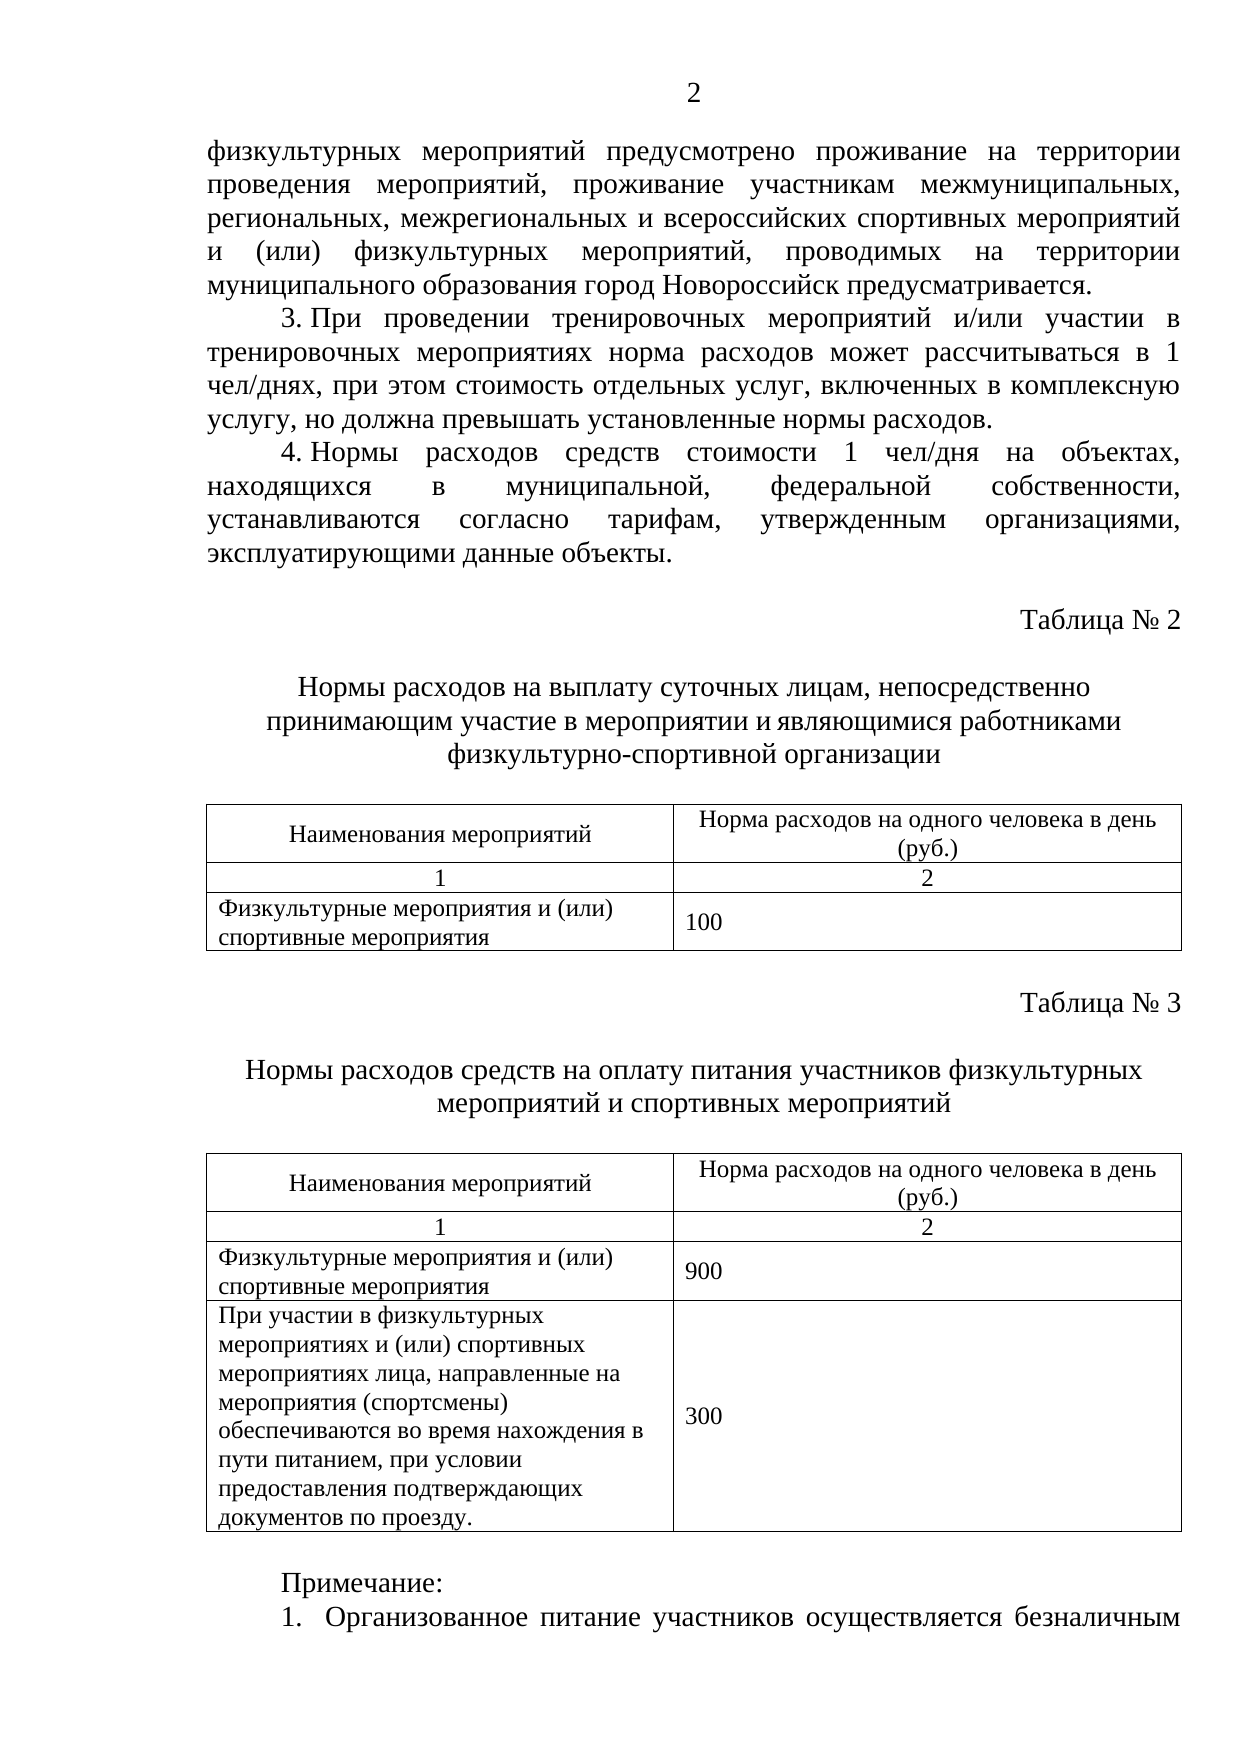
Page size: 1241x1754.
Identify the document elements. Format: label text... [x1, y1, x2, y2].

table_cell 900 [674, 1242, 1181, 1299]
text Нормы расходов на выплату суточных лицам, непосредственно принимающим участие в мероприятии и являющимися работниками физкультурно-спортивной организации [207, 669, 1181, 770]
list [207, 133, 1181, 300]
list Нормы расходов средств стоимости 1 чел/дня на объектах, находящихся в муниципальной, федеральной собственности, устанавливаются согласно тарифам, утвержденным организациями, эксплуатирующими данные объекты. [207, 434, 1181, 569]
table_cell При участии в физкультурных мероприятиях и (или) спортивных мероприятиях лица, направленные на мероприятия (спортсмены) обеспечиваются во время нахождения в пути питанием, при условии предоставления подтверждающих документов по проезду. [207, 1301, 673, 1531]
subtitle Нормы расходов средств на оплату питания участников физкультурных мероприятий и спортивных мероприятий [207, 1052, 1181, 1119]
text Таблица № 3 [207, 985, 1181, 1018]
table_cell Физкультурные мероприятия и (или) спортивные мероприятия [207, 893, 673, 950]
table_header Наименования мероприятий [207, 1154, 673, 1211]
text Примечание: [207, 1565, 1181, 1599]
table_header Норма расходов на одного человека в день (руб.) [674, 1154, 1181, 1211]
list При проведении тренировочных мероприятий и/или участии в тренировочных мероприятиях норма расходов может рассчитываться в 1 чел/днях, при этом стоимость отдельных услуг, включенных в комплексную услугу, но должна превышать установленные нормы расходов. [207, 300, 1181, 434]
table_cell 2 [674, 1212, 1181, 1241]
table_cell 1 [207, 1212, 673, 1241]
table_header Наименования мероприятий [207, 805, 673, 862]
table_header Норма расходов на одного человека в день (руб.) [674, 805, 1181, 862]
table_cell 300 [674, 1301, 1181, 1531]
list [207, 1599, 1181, 1632]
table_cell 1 [207, 863, 673, 892]
text Таблица № 2 [207, 602, 1181, 636]
table_cell Физкультурные мероприятия и (или) спортивные мероприятия [207, 1242, 673, 1299]
table_cell 2 [674, 863, 1181, 892]
table_cell 100 [674, 893, 1181, 950]
